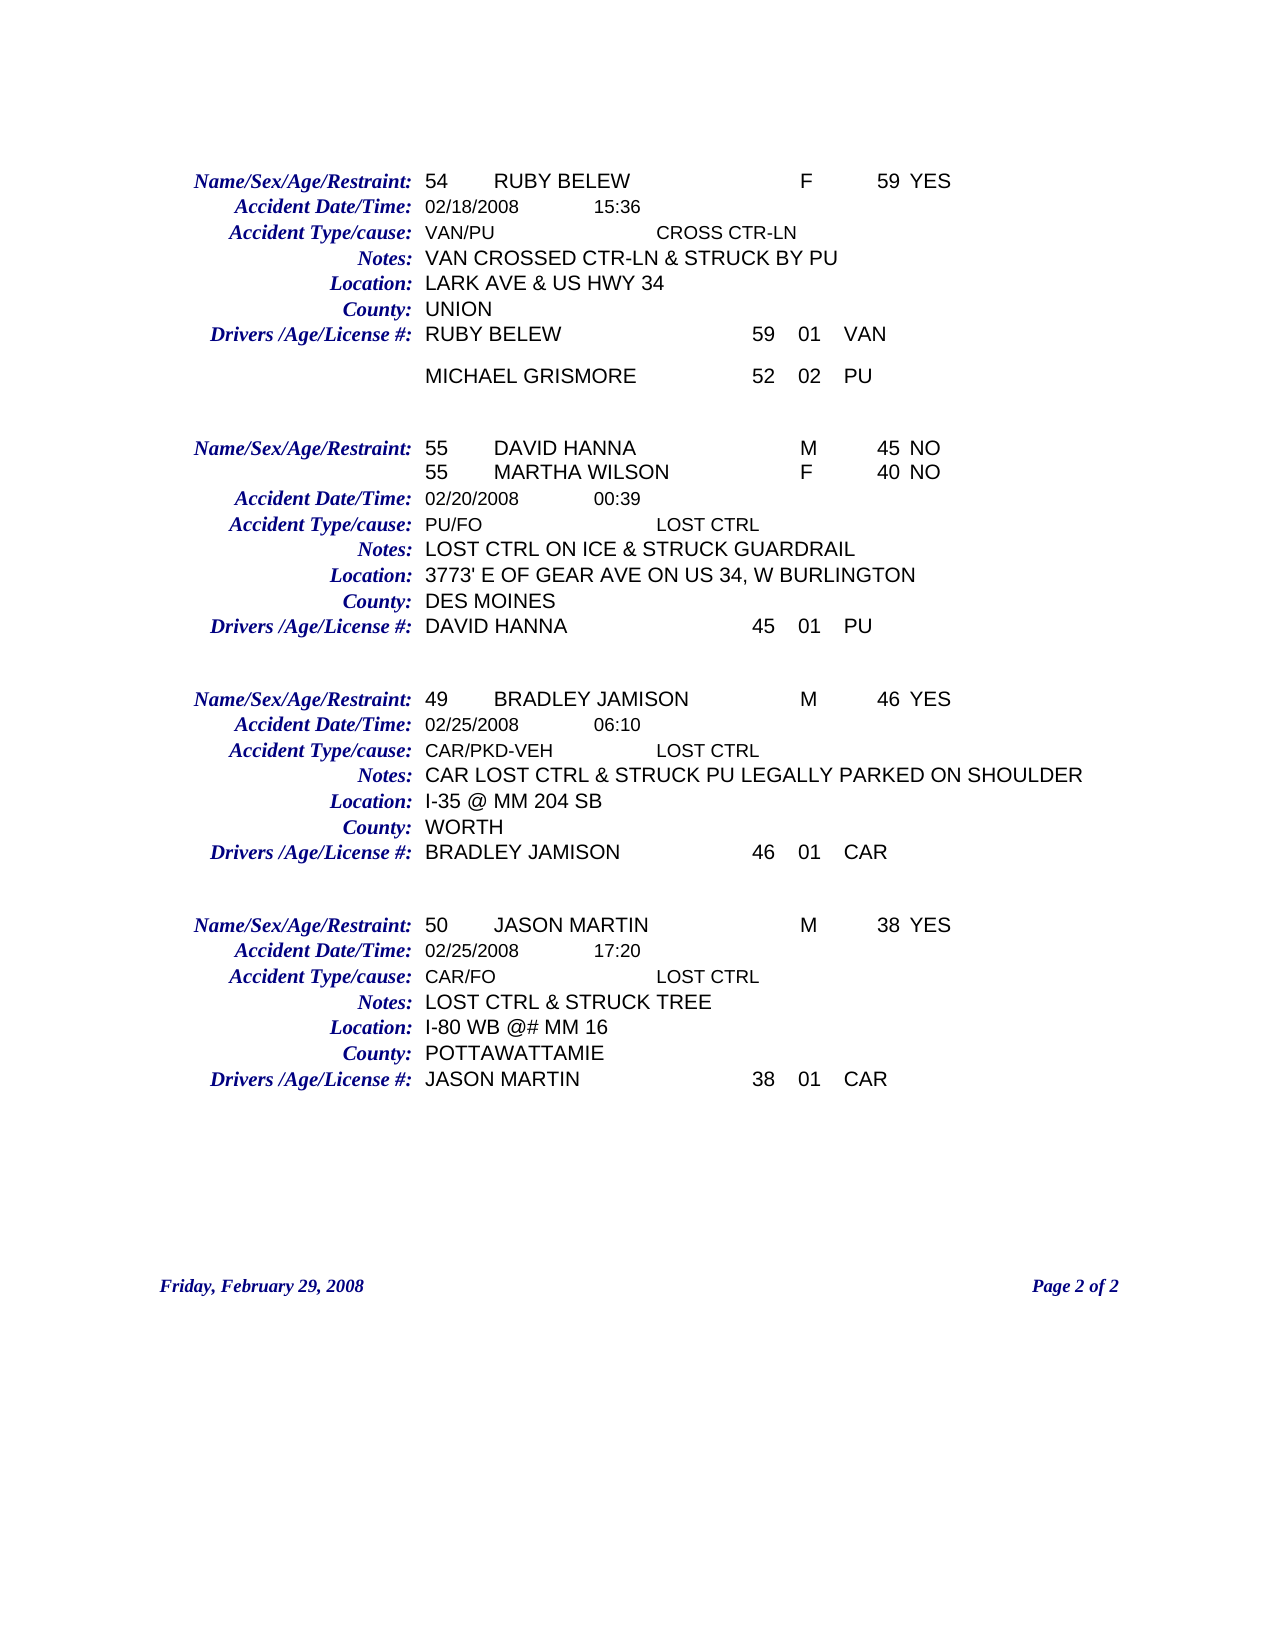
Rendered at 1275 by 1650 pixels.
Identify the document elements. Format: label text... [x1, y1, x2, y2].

text Name/Sex/Age/Restraint: 54 RUBY BELEW F 59 YES [150, 169, 1125, 193]
text Accident Type/cause: PU/FO LOST CTRL [150, 512, 1125, 536]
text Drivers /Age/License #: JASON MARTIN 38 01 CAR [150, 1066, 1125, 1091]
text Notes: LOST CTRL & STRUCK TREE [150, 989, 1125, 1014]
text Friday, February 29, 2008 Page 2 of 2 [150, 1275, 1125, 1297]
text County: POTTAWATTAMIE [150, 1041, 1125, 1065]
text Accident Date/Time: 02/25/2008 06:10 [150, 712, 1125, 736]
text Location: I-80 WB @# MM 16 [150, 1015, 1125, 1039]
text MICHAEL GRISMORE 52 02 PU [150, 364, 1125, 388]
text County: UNION [150, 297, 1125, 321]
text Name/Sex/Age/Restraint: 50 JASON MARTIN M 38 YES [150, 913, 1125, 937]
text Accident Type/cause: CAR/PKD-VEH LOST CTRL [150, 738, 1125, 762]
text County: DES MOINES [150, 588, 1125, 613]
text 55 MARTHA WILSON F 40 NO [150, 460, 1125, 484]
text Location: I-35 @ MM 204 SB [150, 789, 1125, 813]
text Notes: LOST CTRL ON ICE & STRUCK GUARDRAIL [150, 537, 1125, 561]
text Drivers /Age/License #: DAVID HANNA 45 01 PU [150, 614, 1125, 638]
text Drivers /Age/License #: BRADLEY JAMISON 46 01 CAR [150, 840, 1125, 864]
text Accident Date/Time: 02/20/2008 00:39 [150, 486, 1125, 510]
text Name/Sex/Age/Restraint: 49 BRADLEY JAMISON M 46 YES [150, 687, 1125, 711]
text Accident Date/Time: 02/18/2008 15:36 [150, 194, 1125, 218]
text Accident Type/cause: CAR/FO LOST CTRL [150, 964, 1125, 988]
text Notes: CAR LOST CTRL & STRUCK PU LEGALLY PARKED ON SHOULDER [150, 763, 1125, 787]
text Accident Date/Time: 02/25/2008 17:20 [150, 938, 1125, 962]
text Accident Type/cause: VAN/PU CROSS CTR-LN [150, 220, 1125, 244]
text Location: 3773' E OF GEAR AVE ON US 34, W BURLINGTON [150, 563, 1125, 587]
text Name/Sex/Age/Restraint: 55 DAVID HANNA M 45 NO [150, 436, 1125, 460]
text Drivers /Age/License #: RUBY BELEW 59 01 VAN [150, 322, 1125, 346]
text County: WORTH [150, 814, 1125, 839]
text Notes: VAN CROSSED CTR-LN & STRUCK BY PU [150, 245, 1125, 269]
text Location: LARK AVE & US HWY 34 [150, 271, 1125, 295]
